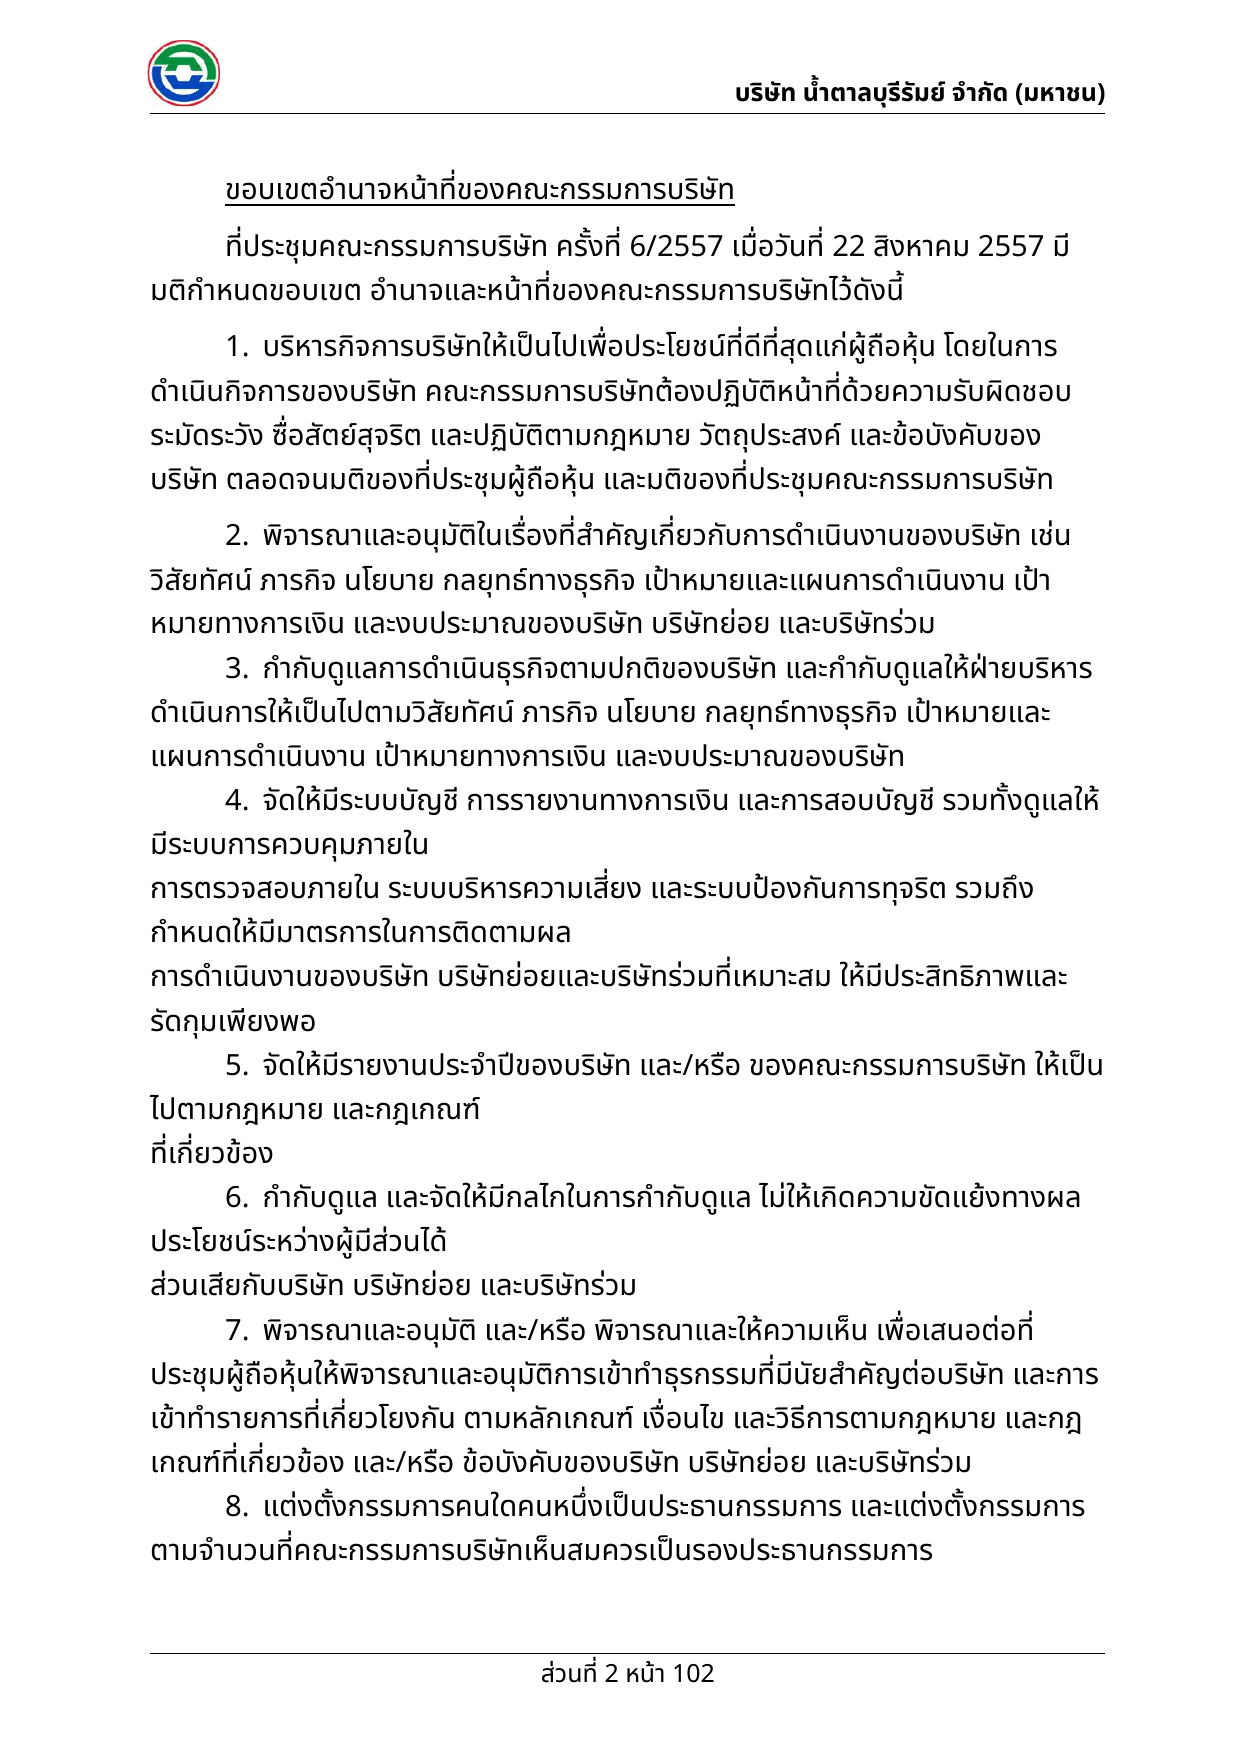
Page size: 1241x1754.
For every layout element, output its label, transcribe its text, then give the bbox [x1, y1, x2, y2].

list จัดให้มีรายงานประจำปีของบริษัท และ/หรือ ของคณะกรรมการบริษัท ให้เป็นไปตามกฎหมาย และกฎเกณฑ์ ที่เกี่ยวข้อง [150, 1044, 1105, 1176]
list พิจารณาและอนุมัติ และ/หรือ พิจารณาและให้ความเห็น เพื่อเสนอต่อที่ประชุมผู้ถือหุ้นให้พิจารณาและอนุมัติการเข้าทำธุรกรรมที่มีนัยสำคัญต่อบริษัท และการเข้าทำรายการที่เกี่ยวโยงกัน ตามหลักเกณฑ์ เงื่อนไข และวิธีการตามกฎหมาย และกฎเกณฑ์ที่เกี่ยวข้อง และ/หรือ ข้อบังคับของบริษัท บริษัทย่อย และบริษัทร่วม [150, 1309, 1105, 1486]
list บริหารกิจการบริษัทให้เป็นไปเพื่อประโยชน์ที่ดีที่สุดแก่ผู้ถือหุ้น โดยในการดำเนินกิจการของบริษัท คณะกรรมการบริษัทต้องปฏิบัติหน้าที่ด้วยความรับผิดชอบ ระมัดระวัง ซื่อสัตย์สุจริต และปฏิบัติตามกฎหมาย วัตถุประสงค์ และข้อบังคับของบริษัท ตลอดจนมติของที่ประชุมผู้ถือหุ้น และมติของที่ประชุมคณะกรรมการบริษัท [150, 326, 1105, 502]
text ขอบเขตอำนาจหน้าที่ของคณะกรรมการบริษัท [150, 168, 1105, 212]
list กำกับดูแล และจัดให้มีกลไกในการกำกับดูแล ไม่ให้เกิดความขัดแย้งทางผลประโยชน์ระหว่างผู้มีส่วนได้ ส่วนเสียกับบริษัท บริษัทย่อย และบริษัทร่วม [150, 1176, 1105, 1309]
list กำกับดูแลการดำเนินธุรกิจตามปกติของบริษัท และกำกับดูแลให้ฝ่ายบริหารดำเนินการให้เป็นไปตามวิสัยทัศน์ ภารกิจ นโยบาย กลยุทธ์ทางธุรกิจ เป้าหมายและแผนการดำเนินงาน เป้าหมายทางการเงิน และงบประมาณของบริษัท [150, 647, 1105, 779]
text ที่ประชุมคณะกรรมการบริษัท ครั้งที่ 6/2557 เมื่อวันที่ 22 สิงหาคม 2557 มีมติกำหนดขอบเขต อำนาจและหน้าที่ของคณะกรรมการบริษัทไว้ดังนี้ [150, 225, 1105, 313]
picture [136, 23, 232, 119]
list พิจารณาและอนุมัติในเรื่องที่สำคัญเกี่ยวกับการดำเนินงานของบริษัท เช่น วิสัยทัศน์ ภารกิจ นโยบาย กลยุทธ์ทางธุรกิจ เป้าหมายและแผนการดำเนินงาน เป้าหมายทางการเงิน และงบประมาณของบริษัท บริษัทย่อย และบริษัทร่วม [150, 515, 1105, 647]
list จัดให้มีระบบบัญชี การรายงานทางการเงิน และการสอบบัญชี รวมทั้งดูแลให้มีระบบการควบคุมภายใน การตรวจสอบภายใน ระบบบริหารความเสี่ยง และระบบป้องกันการทุจริต รวมถึงกำหนดให้มีมาตรการในการติดตามผล การดำเนินงานของบริษัท บริษัทย่อยและบริษัทร่วมที่เหมาะสม ให้มีประสิทธิภาพและรัดกุมเพียงพอ [150, 779, 1105, 1044]
list แต่งตั้งกรรมการคนใดคนหนึ่งเป็นประธานกรรมการ และแต่งตั้งกรรมการตามจำนวนที่คณะกรรมการบริษัทเห็นสมควรเป็นรองประธานกรรมการ [150, 1486, 1105, 1574]
